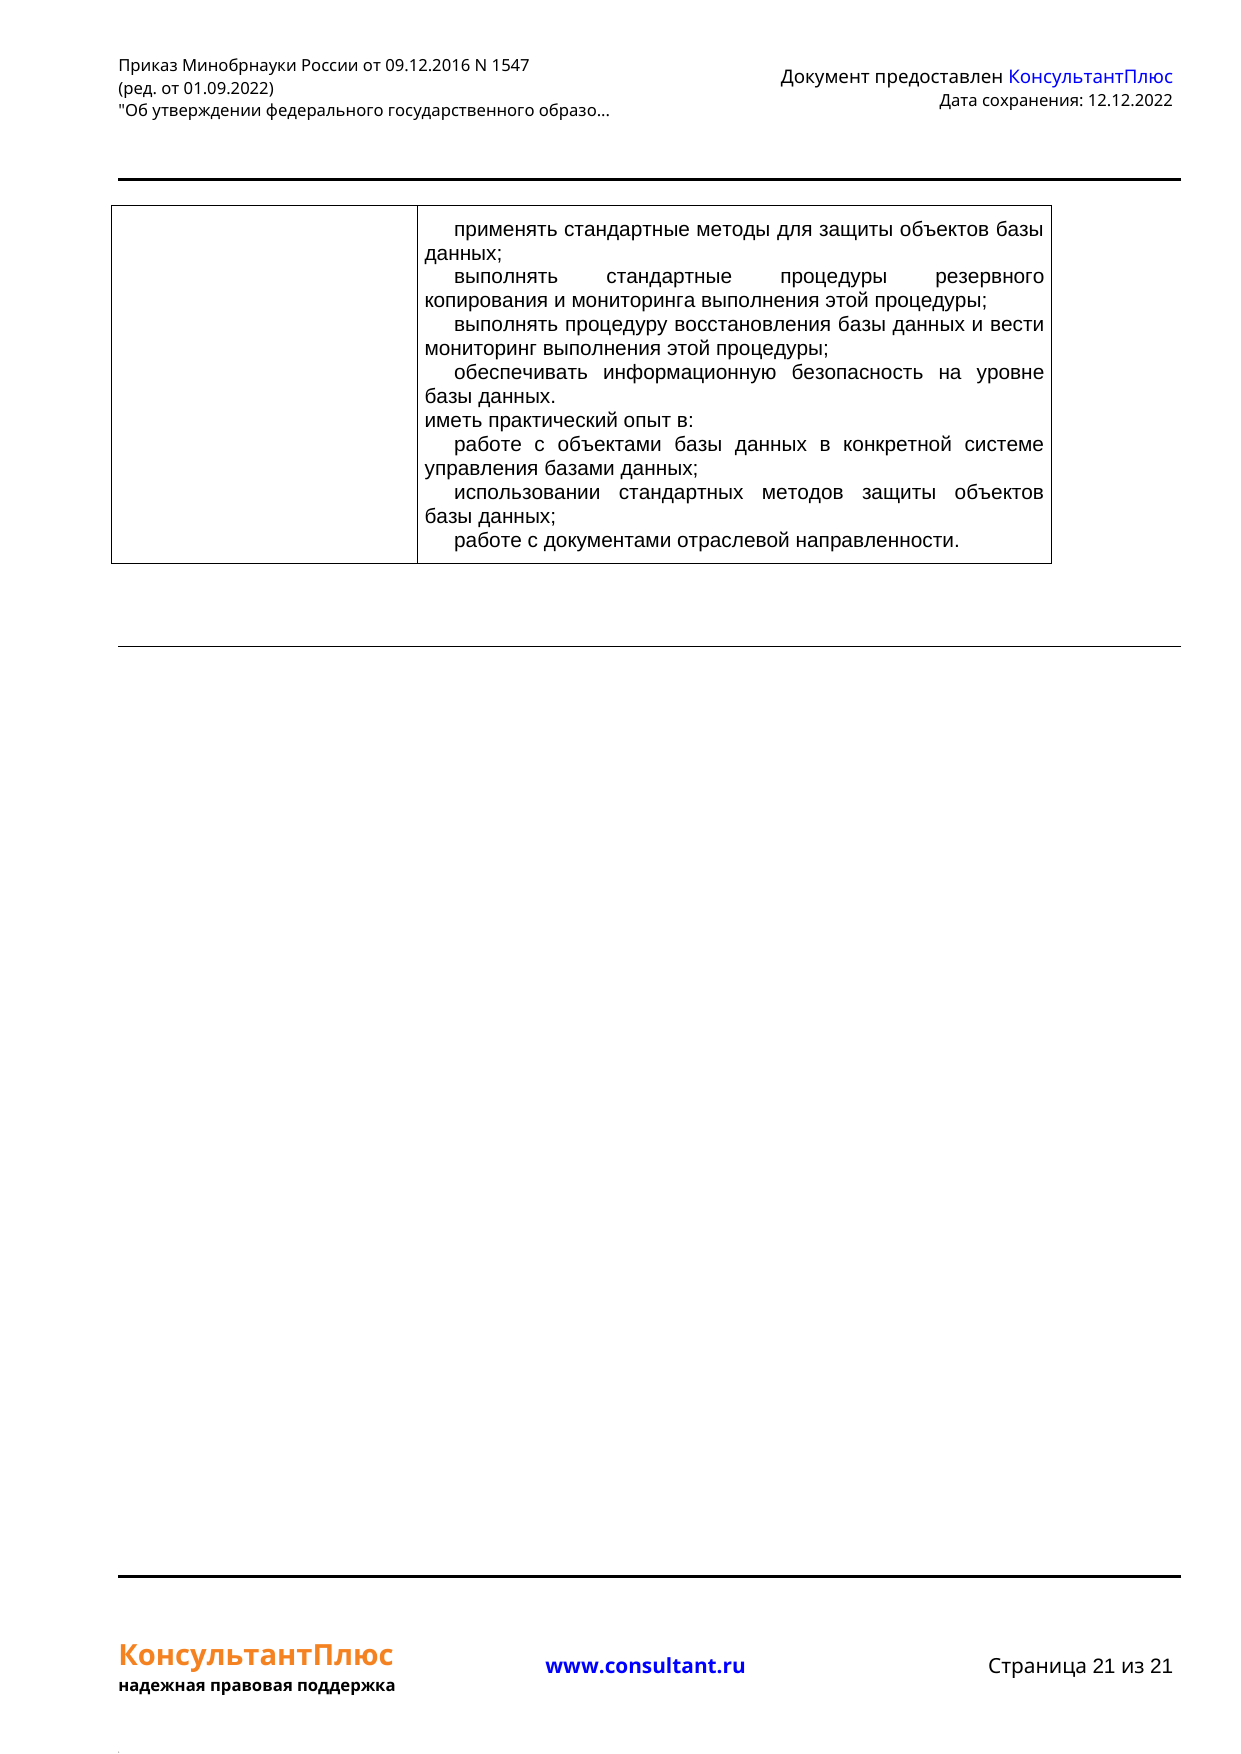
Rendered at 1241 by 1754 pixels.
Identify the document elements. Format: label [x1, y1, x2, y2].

table_cell [418, 206, 1051, 562]
table_cell [112, 206, 417, 562]
